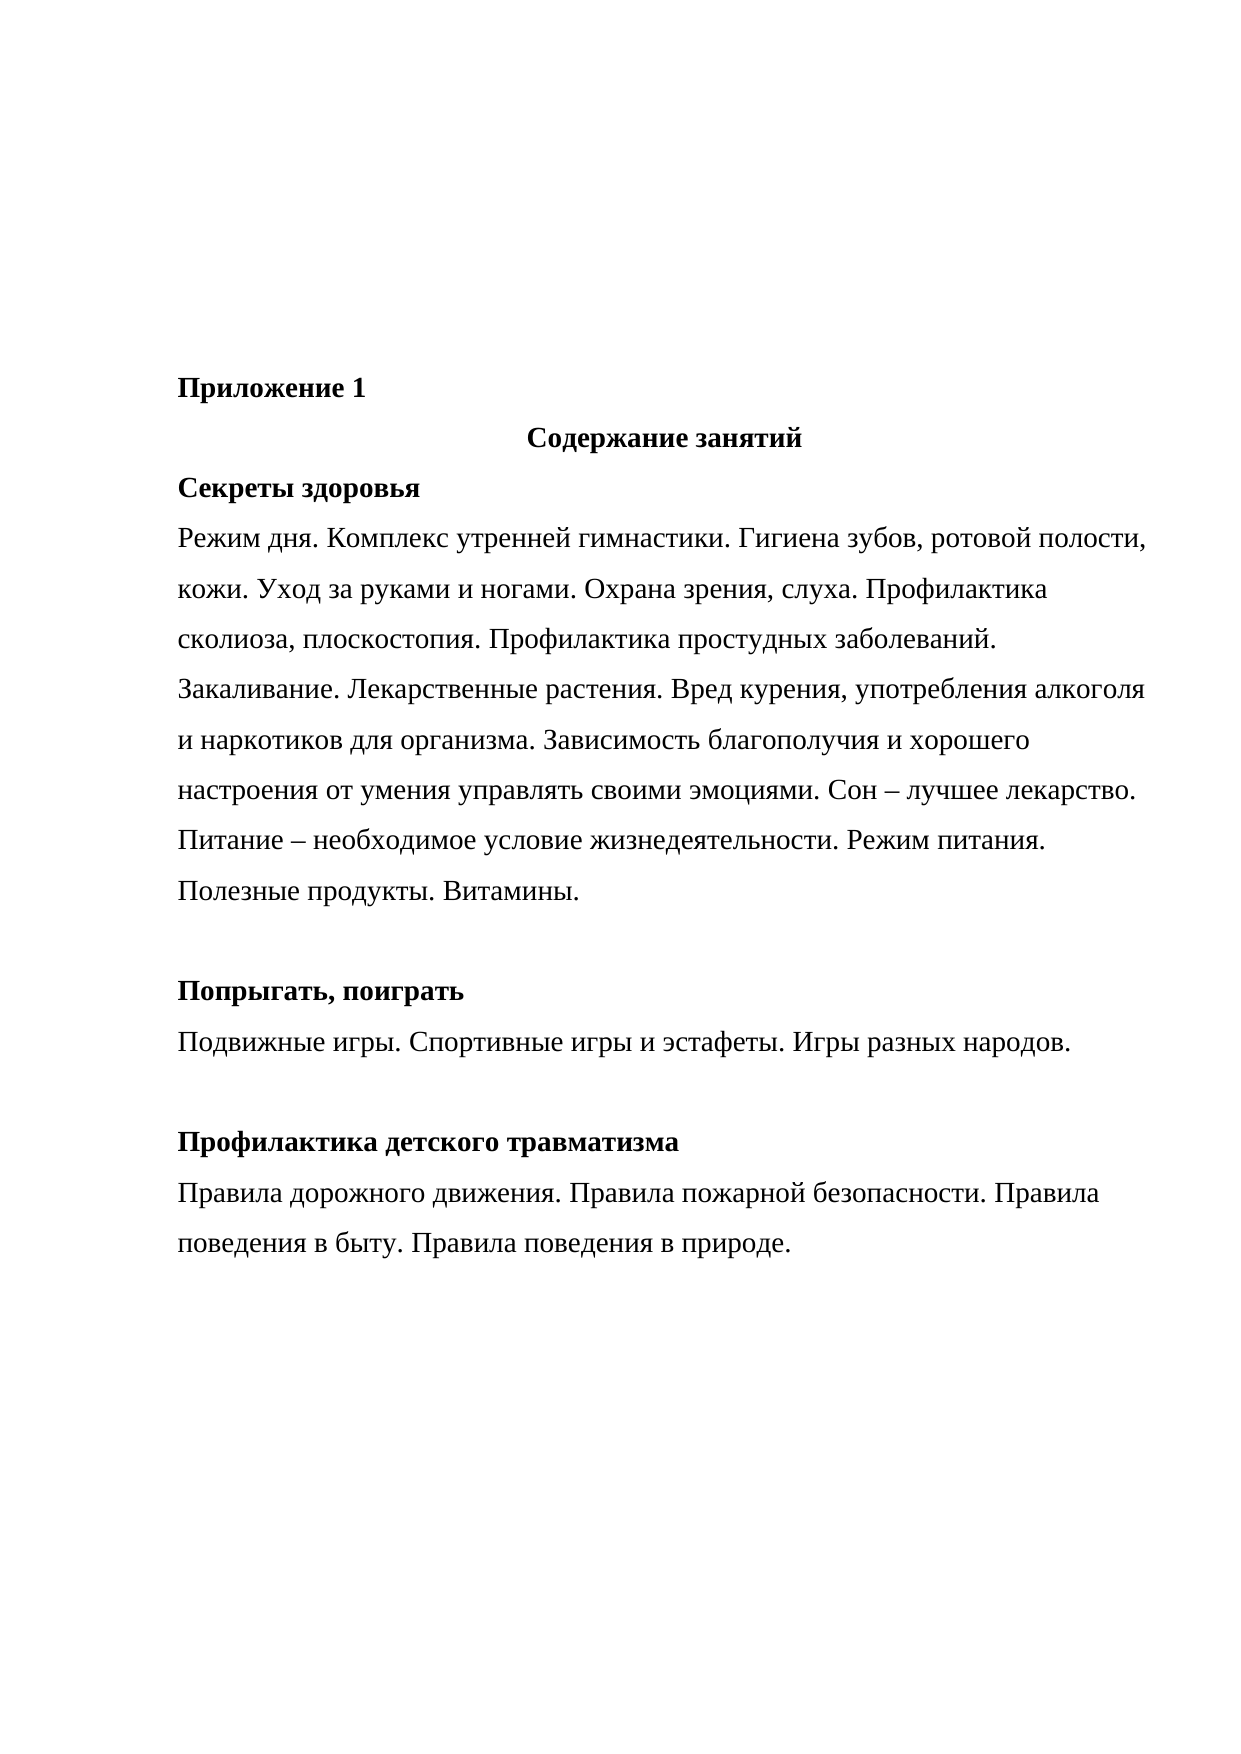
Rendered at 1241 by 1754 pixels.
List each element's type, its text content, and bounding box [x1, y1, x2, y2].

text Приложение 1 [177, 370, 1152, 403]
text Правила дорожного движения. Правила пожарной безопасности. Правила поведения в быту. Правила поведения в природе. [177, 1175, 1152, 1258]
text Попрыгать, поиграть [177, 973, 1152, 1007]
text Подвижные игры. Спортивные игры и эстафеты. Игры разных народов. [177, 1024, 1152, 1057]
text Содержание занятий [177, 420, 1152, 453]
text Профилактика детского травматизма [177, 1124, 1152, 1158]
text Режим дня. Комплекс утренней гимнастики. Гигиена зубов, ротовой полости, кожи. Уход за руками и ногами. Охрана зрения, слуха. Профилактика сколиоза, плоскостопия. Профилактика простудных заболеваний. Закаливание. Лекарственные растения. Вред курения, употребления алкоголя и наркотиков для организма. Зависимость благополучия и хорошего настроения от умения управлять своими эмоциями. Сон – лучшее лекарство. Питание – необходимое условие жизнедеятельности. Режим питания. Полезные продукты. Витамины. [177, 521, 1152, 906]
text Секреты здоровья [177, 470, 1152, 504]
